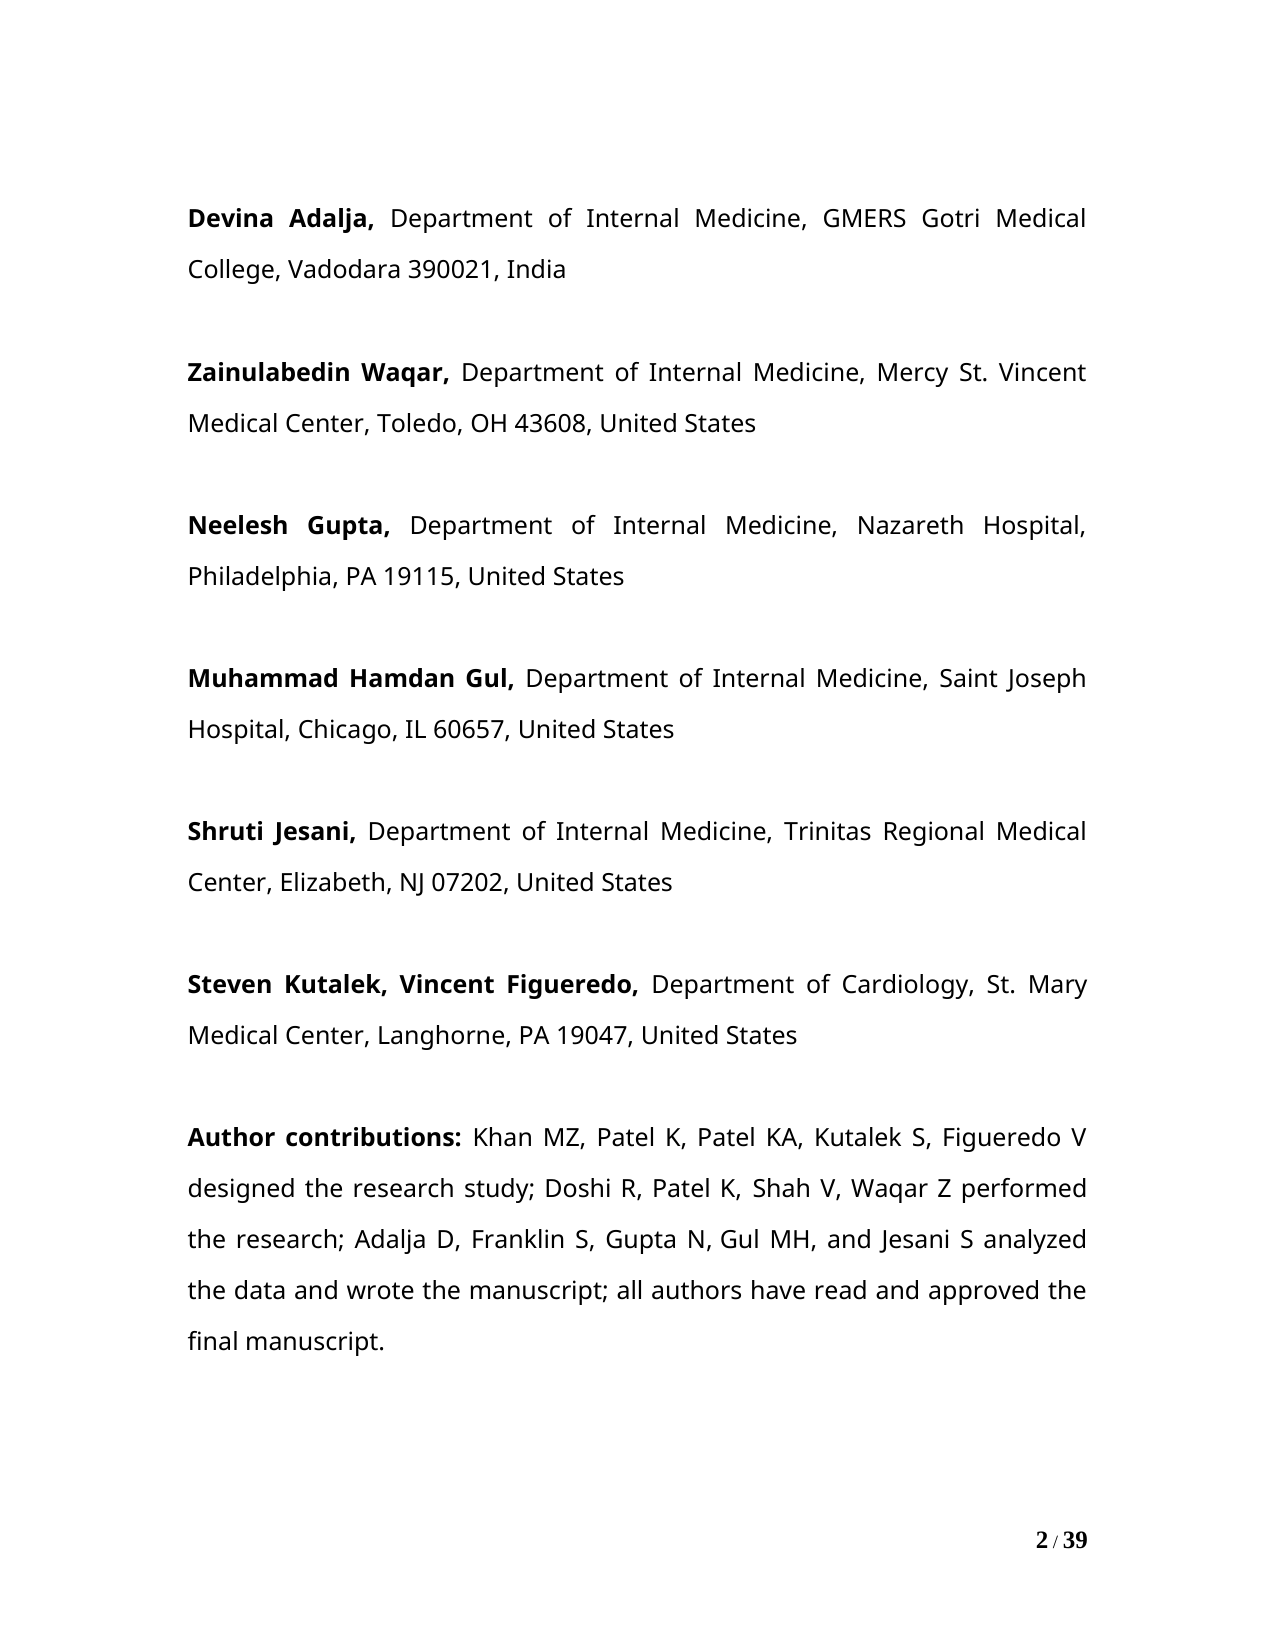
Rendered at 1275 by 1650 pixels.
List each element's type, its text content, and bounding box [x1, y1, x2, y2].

text Author contributions: Khan MZ, Patel K, Patel KA, Kutalek S, Figueredo V designed the research study; Doshi R, Patel K, Shah V, Waqar Z performed the research; Adalja D, Franklin S, Gupta N, Gul MH, and Jesani S analyzed the data and wrote the manuscript; all authors have read and approved the final manuscript. [187, 1120, 1087, 1358]
text Devina Adalja, Department of Internal Medicine, GMERS Gotri Medical College, Vadodara 390021, India [187, 201, 1087, 286]
text Shruti Jesani, Department of Internal Medicine, Trinitas Regional Medical Center, Elizabeth, NJ 07202, United States [187, 813, 1087, 899]
text Zainulabedin Waqar, Department of Internal Medicine, Mercy St. Vincent Medical Center, Toledo, OH 43608, United States [187, 354, 1087, 439]
text Muhammad Hamdan Gul, Department of Internal Medicine, Saint Joseph Hospital, Chicago, IL 60657, United States [187, 660, 1087, 746]
text Steven Kutalek, Vincent Figueredo, Department of Cardiology, St. Mary Medical Center, Langhorne, PA 19047, United States [187, 967, 1087, 1052]
text Neelesh Gupta, Department of Internal Medicine, Nazareth Hospital, Philadelphia, PA 19115, United States [187, 507, 1087, 592]
